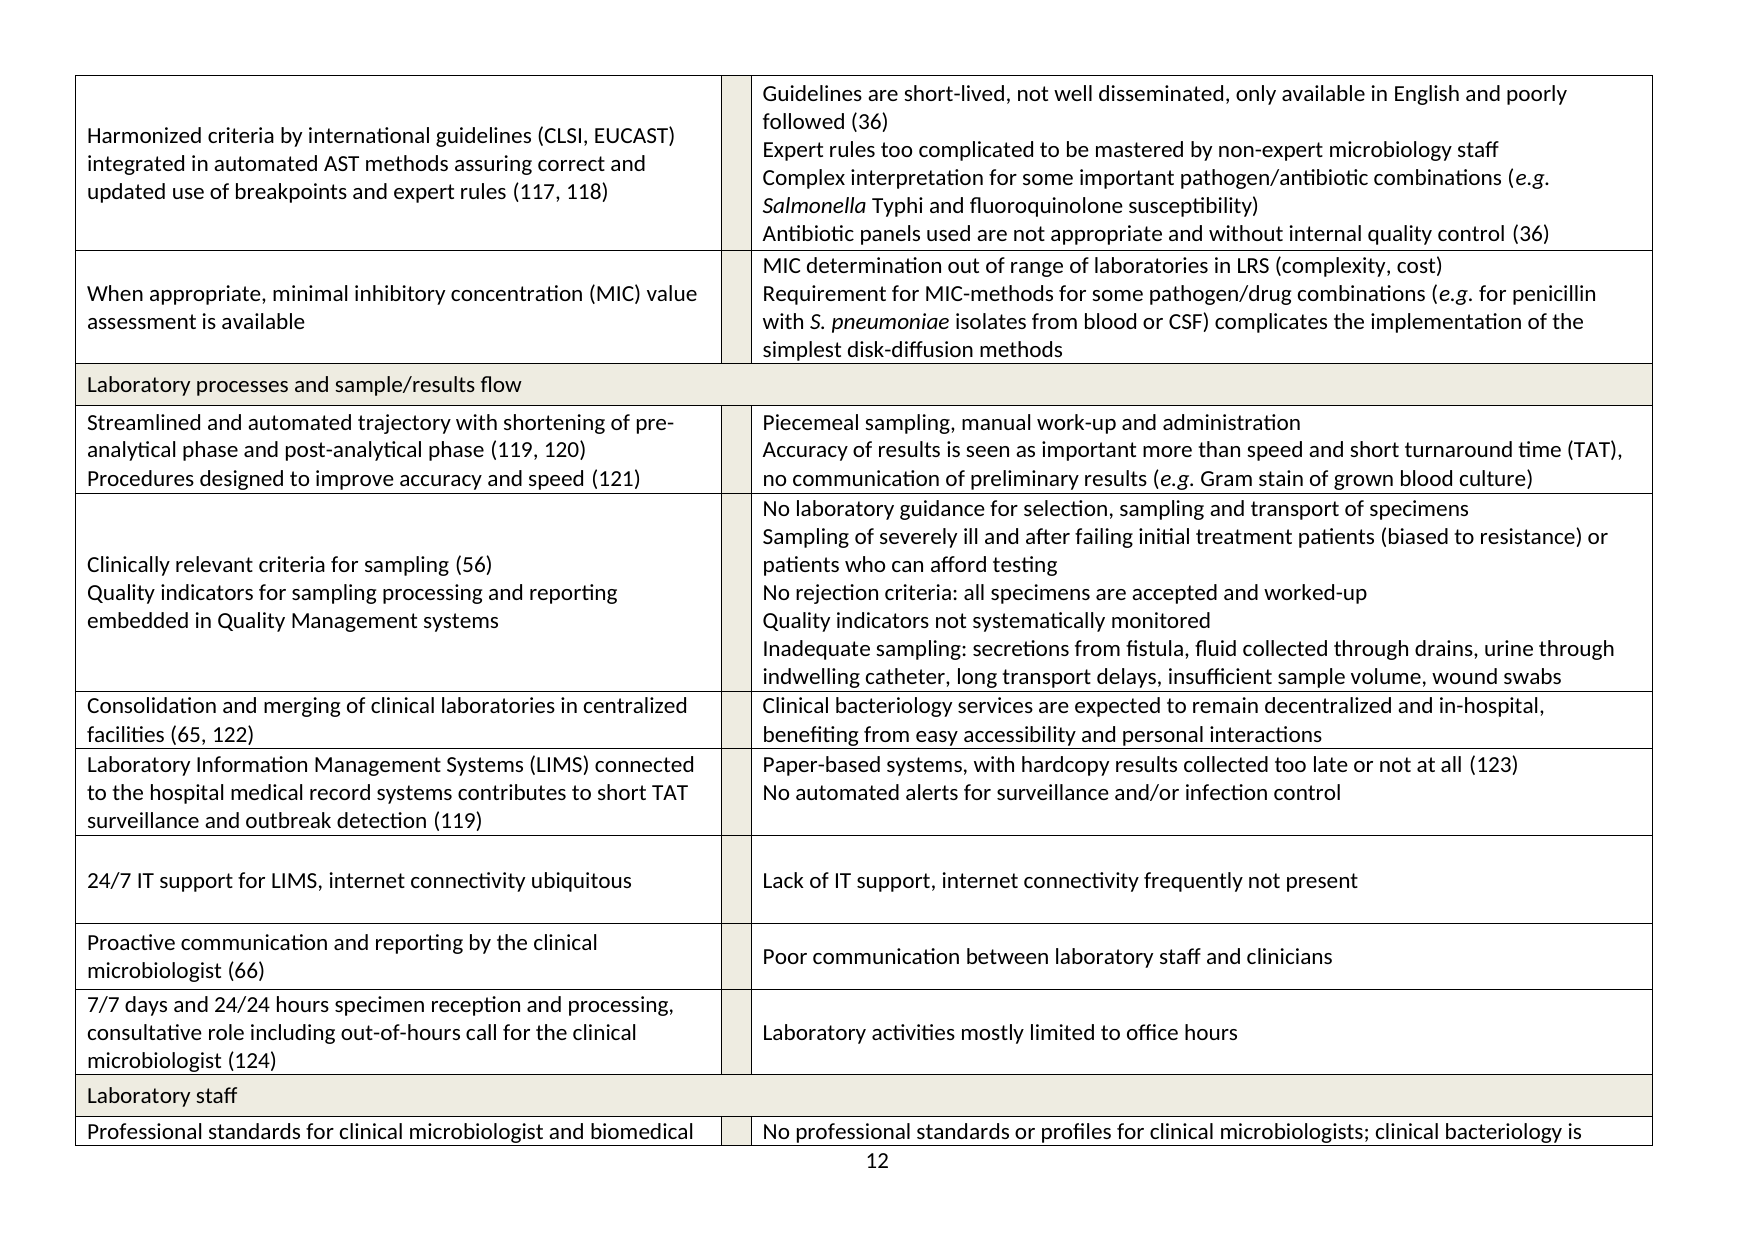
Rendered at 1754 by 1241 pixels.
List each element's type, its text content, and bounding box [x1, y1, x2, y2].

table_cell Streamlined and automated trajectory with shortening of pre-analytical phase and post-analytical phase (119, 120) Procedures designed to improve accuracy and speed (121) [76, 406, 721, 493]
table_cell [722, 494, 751, 691]
table_cell [722, 406, 751, 493]
table_cell [722, 692, 751, 748]
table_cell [76, 1117, 721, 1145]
table_cell Laboratory processes and sample/results flow [76, 364, 1652, 405]
table_cell [722, 924, 751, 989]
table_cell Clinical bacteriology services are expected to remain decentralized and in-hospital, benefiting from easy accessibility and personal interactions [752, 692, 1652, 748]
table_cell No laboratory guidance for selection, sampling and transport of specimens Sampling of severely ill and after failing initial treatment patients (biased to resistance) or patients who can afford testing No rejection criteria: all specimens are accepted and worked-up Quality indicators not systematically monitored Inadequate sampling: secretions from fistula, fluid collected through drains, urine through indwelling catheter, long transport delays, insufficient sample volume, wound swabs [752, 494, 1652, 691]
table_cell MIC determination out of range of laboratories in LRS (complexity, cost) Requirement for MIC-methods for some pathogen/drug combinations (e.g. for penicillin with S. pneumoniae isolates from blood or CSF) complicates the implementation of the simplest disk-diffusion methods [752, 251, 1652, 363]
table_cell Consolidation and merging of clinical laboratories in centralized facilities (65, 122) [76, 692, 721, 748]
table_cell [722, 749, 751, 835]
table_cell Poor communication between laboratory staff and clinicians [752, 924, 1652, 989]
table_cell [752, 1117, 1652, 1145]
table_cell [722, 76, 751, 250]
table_cell Clinically relevant criteria for sampling (56) Quality indicators for sampling processing and reporting embedded in Quality Management systems [76, 494, 721, 691]
table_cell [722, 251, 751, 363]
table_cell 7/7 days and 24/24 hours specimen reception and processing, consultative role including out-of-hours call for the clinical microbiologist (124) [76, 990, 721, 1074]
table_cell 24/7 IT support for LIMS, internet connectivity ubiquitous [76, 836, 721, 923]
table_cell Lack of IT support, internet connectivity frequently not present [752, 836, 1652, 923]
table_cell [722, 836, 751, 923]
table_cell Harmonized criteria by international guidelines (CLSI, EUCAST) integrated in automated AST methods assuring correct and updated use of breakpoints and expert rules (117, 118) [76, 76, 721, 250]
table_cell Laboratory activities mostly limited to office hours [752, 990, 1652, 1074]
table_cell Laboratory Information Management Systems (LIMS) connected to the hospital medical record systems contributes to short TAT surveillance and outbreak detection (119) [76, 749, 721, 835]
table_cell [722, 1117, 751, 1145]
table_cell Paper-based systems, with hardcopy results collected too late or not at all (123) No automated alerts for surveillance and/or infection control [752, 749, 1652, 835]
table_cell When appropriate, minimal inhibitory concentration (MIC) value assessment is available [76, 251, 721, 363]
table_cell Guidelines are short-lived, not well disseminated, only available in English and poorly followed (36) Expert rules too complicated to be mastered by non-expert microbiology staff Complex interpretation for some important pathogen/antibiotic combinations (e.g. Salmonella Typhi and fluoroquinolone susceptibility) Antibiotic panels used are not appropriate and without internal quality control (36) [752, 76, 1652, 250]
table_cell Piecemeal sampling, manual work-up and administration Accuracy of results is seen as important more than speed and short turnaround time (TAT), no communication of preliminary results (e.g. Gram stain of grown blood culture) [752, 406, 1652, 493]
table_cell [722, 990, 751, 1074]
table_cell Laboratory staff [76, 1075, 1652, 1116]
table_cell Proactive communication and reporting by the clinical microbiologist (66) [76, 924, 721, 989]
